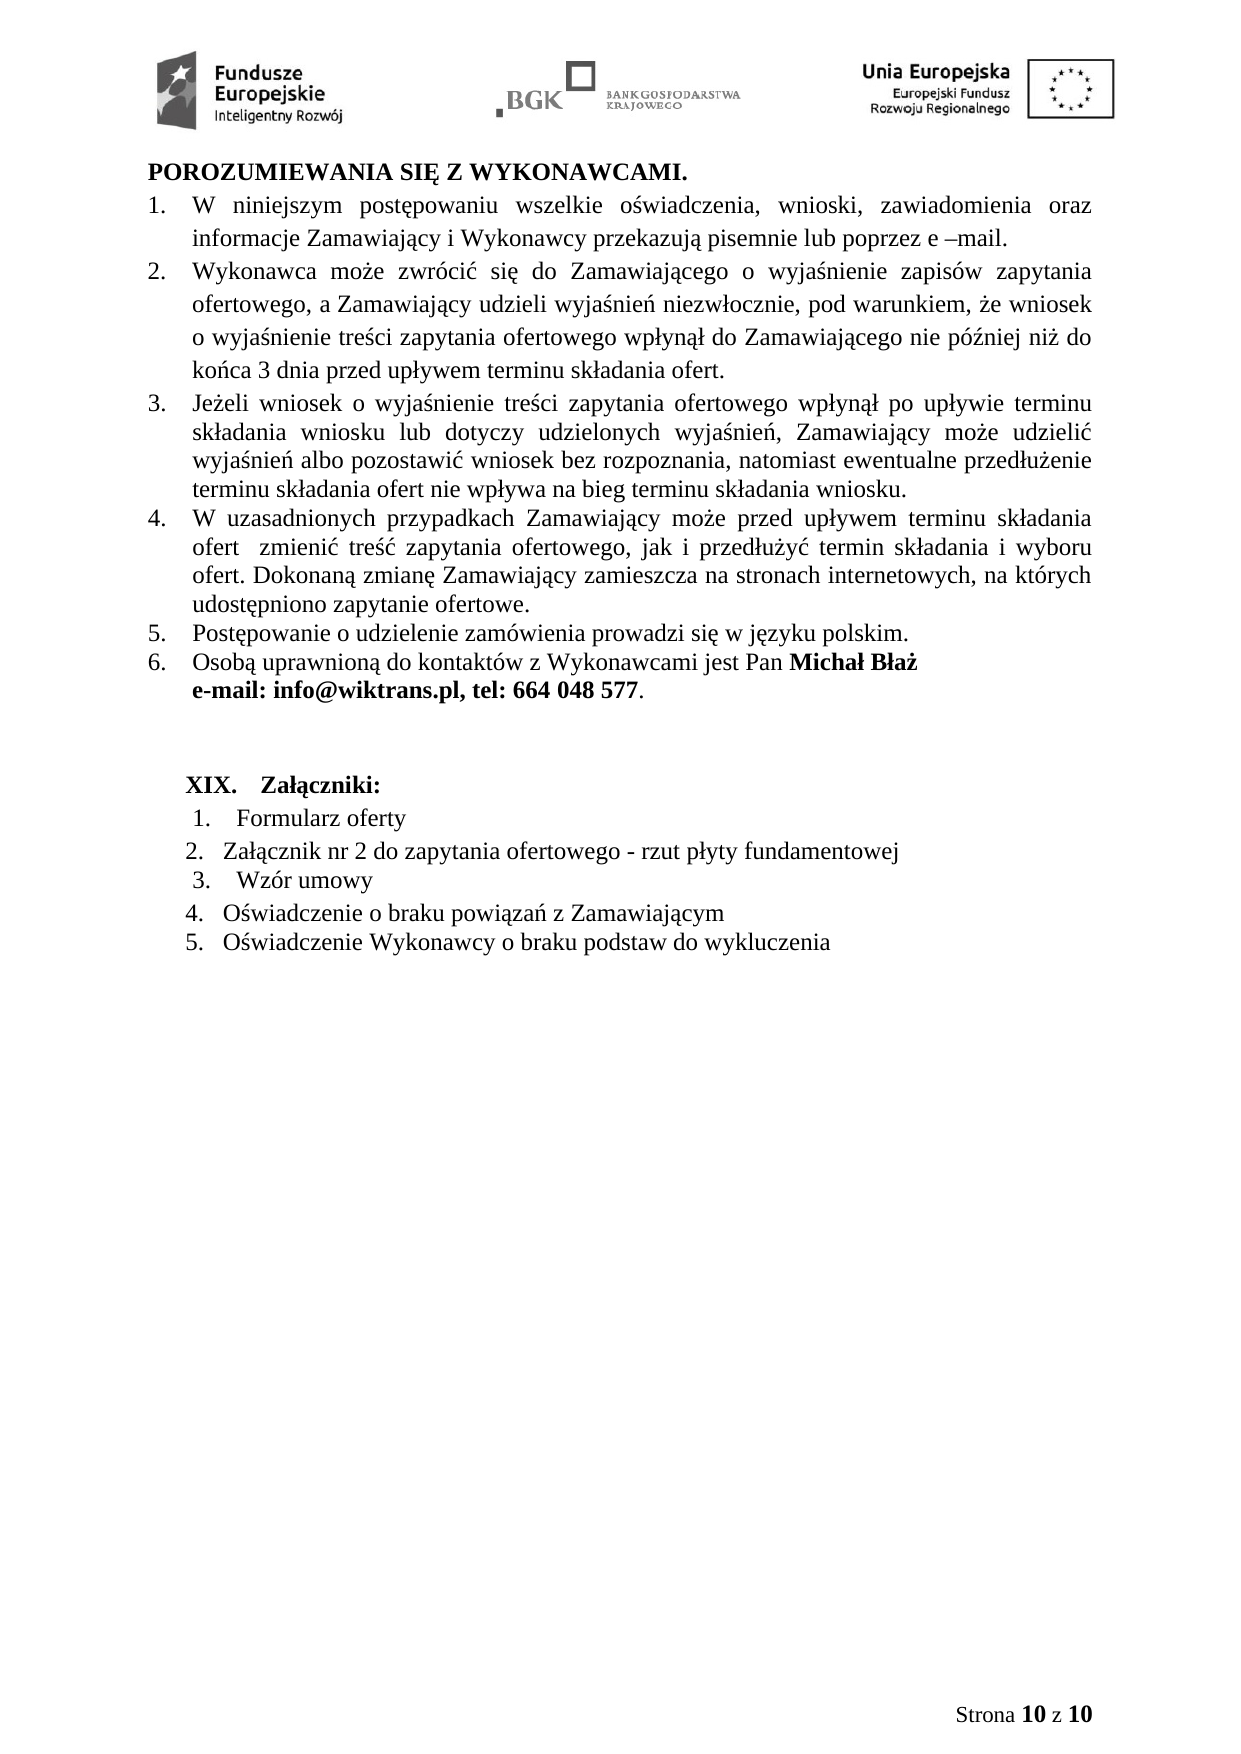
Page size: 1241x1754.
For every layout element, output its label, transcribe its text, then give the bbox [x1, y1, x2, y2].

list Oświadczenie Wykonawcy o braku podstaw do wykluczenia [185, 927, 1093, 955]
text Osobą uprawnioną do kontaktów z Wykonawcami jest Pan Michał Błaż [148, 647, 1093, 675]
text Postępowanie o udzielenie zamówienia prowadzi się w języku polskim. [148, 618, 1093, 647]
list Wykonawca może zwrócić się do Zamawiającego o wyjaśnienie zapisów zapytania ofertowego, a Zamawiający udzieli wyjaśnień niezwłocznie, pod warunkiem, że wniosek o wyjaśnienie treści zapytania ofertowego wpłynął do Zamawiającego nie później niż do końca 3 dnia przed upływem terminu składania ofert. [147, 256, 1093, 383]
text e-mail: info@wiktrans.pl, tel: 664 048 577. [192, 675, 1093, 704]
list Oświadczenie o braku powiązań z Zamawiającym [185, 898, 1093, 927]
text Jeżeli wniosek o wyjaśnienie treści zapytania ofertowego wpłynął po upływie terminu składania wniosku lub dotyczy udzielonych wyjaśnień, Zamawiający może udzielić wyjaśnień albo pozostawić wniosek bez rozpoznania, natomiast ewentualne przedłużenie terminu składania ofert nie wpływa na bieg terminu składania wniosku. [148, 388, 1093, 503]
list Formularz oferty [192, 803, 1093, 832]
picture [147, 26, 1117, 157]
list Wzór umowy [192, 865, 1093, 894]
list Załączniki: [185, 770, 1093, 799]
list Załącznik nr 2 do zapytania ofertowego - rzut płyty fundamentowej [185, 836, 1093, 865]
list W niniejszym postępowaniu wszelkie oświadczenia, wnioski, zawiadomienia oraz informacje Zamawiający i Wykonawcy przekazują pisemnie lub poprzez e –mail. [147, 190, 1093, 251]
text W uzasadnionych przypadkach Zamawiający może przed upływem terminu składania ofert zmienić treść zapytania ofertowego, jak i przedłużyć termin składania i wyboru ofert. Dokonaną zmianę Zamawiający zamieszcza na stronach internetowych, na których udostępniono zapytanie ofertowe. [148, 503, 1093, 618]
